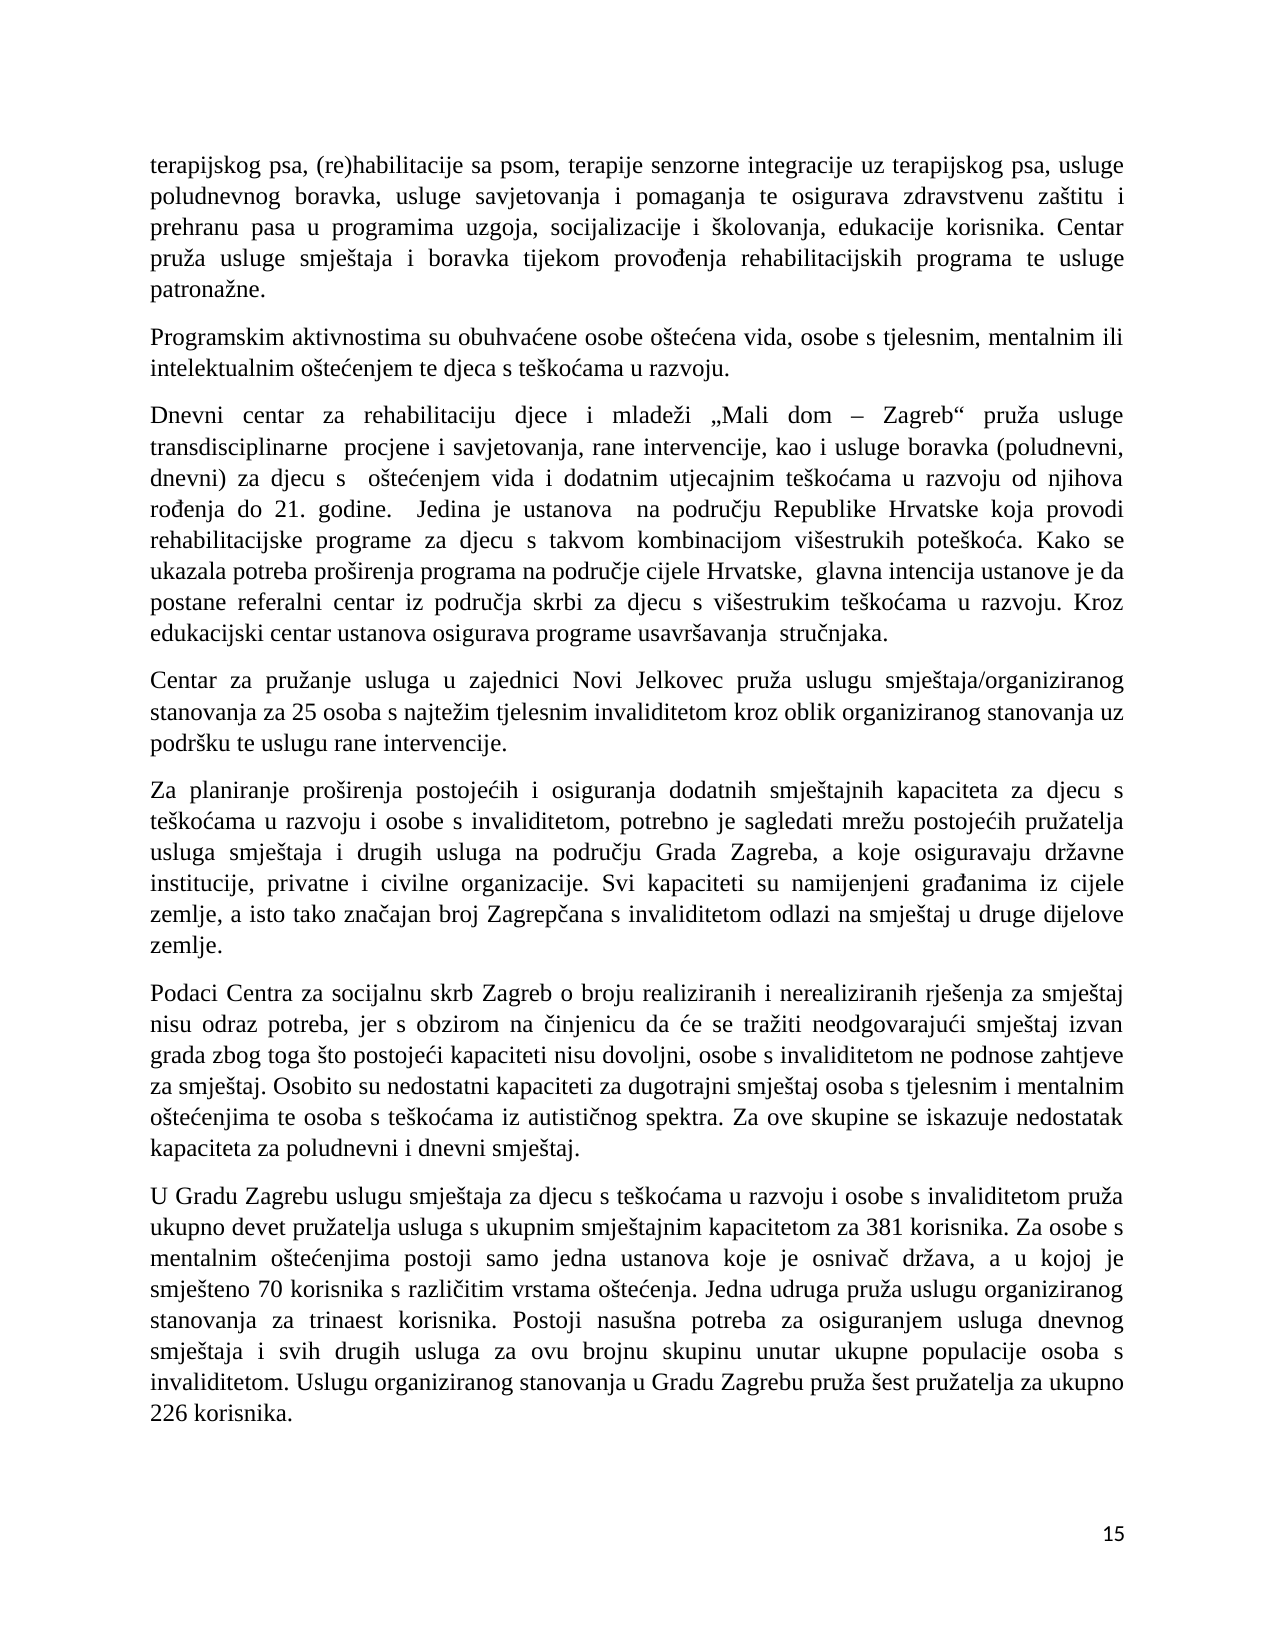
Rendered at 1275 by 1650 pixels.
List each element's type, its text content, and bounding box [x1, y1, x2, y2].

text Centar za pružanje usluga u zajednici Novi Jelkovec pruža uslugu smještaja/organiziranog stanovanja za 25 osoba s najtežim tjelesnim invaliditetom kroz oblik organiziranog stanovanja uz podršku te uslugu rane intervencije. [150, 666, 1125, 756]
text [150, 150, 1125, 303]
text Dnevni centar za rehabilitaciju djece i mladeži „Mali dom – Zagreb“ pruža usluge transdisciplinarne procjene i savjetovanja, rane intervencije, kao i usluge boravka (poludnevni, dnevni) za djecu s oštećenjem vida i dodatnim utjecajnim teškoćama u razvoju od njihova rođenja do 21. godine. Jedina je ustanova na području Republike Hrvatske koja provodi rehabilitacijske programe za djecu s takvom kombinacijom višestrukih poteškoća. Kako se ukazala potreba proširenja programa na područje cijele Hrvatske, glavna intencija ustanove je da postane referalni centar iz područja skrbi za djecu s višestrukim teškoćama u razvoju. Kroz edukacijski centar ustanova osigurava programe usavršavanja stručnjaka. [150, 401, 1125, 647]
text Programskim aktivnostima su obuhvaćene osobe oštećena vida, osobe s tjelesnim, mentalnim ili intelektualnim oštećenjem te djeca s teškoćama u razvoju. [150, 322, 1125, 382]
text Podaci Centra za socijalnu skrb Zagreb o broju realiziranih i nerealiziranih rješenja za smještaj nisu odraz potreba, jer s obzirom na činjenicu da će se tražiti neodgovarajući smještaj izvan grada zbog toga što postojeći kapaciteti nisu dovoljni, osobe s invaliditetom ne podnose zahtjeve za smještaj. Osobito su nedostatni kapaciteti za dugotrajni smještaj osoba s tjelesnim i mentalnim oštećenjima te osoba s teškoćama iz autističnog spektra. Za ove skupine se iskazuje nedostatak kapaciteta za poludnevni i dnevni smještaj. [150, 978, 1125, 1162]
text U Gradu Zagrebu uslugu smještaja za djecu s teškoćama u razvoju i osobe s invaliditetom pruža ukupno devet pružatelja usluga s ukupnim smještajnim kapacitetom za 381 korisnika. Za osobe s mentalnim oštećenjima postoji samo jedna ustanova koje je osnivač država, a u kojoj je smješteno 70 korisnika s različitim vrstama oštećenja. Jedna udruga pruža uslugu organiziranog stanovanja za trinaest korisnika. Postoji nasušna potreba za osiguranjem usluga dnevnog smještaja i svih drugih usluga za ovu brojnu skupinu unutar ukupne populacije osoba s invaliditetom. Uslugu organiziranog stanovanja u Gradu Zagrebu pruža šest pružatelja za ukupno 226 korisnika. [150, 1181, 1125, 1427]
text Za planiranje proširenja postojećih i osiguranja dodatnih smještajnih kapaciteta za djecu s teškoćama u razvoju i osobe s invaliditetom, potrebno je sagledati mrežu postojećih pružatelja usluga smještaja i drugih usluga na području Grada Zagreba, a koje osiguravaju državne institucije, privatne i civilne organizacije. Svi kapaciteti su namijenjeni građanima iz cijele zemlje, a isto tako značajan broj Zagrepčana s invaliditetom odlazi na smještaj u druge dijelove zemlje. [150, 775, 1125, 959]
